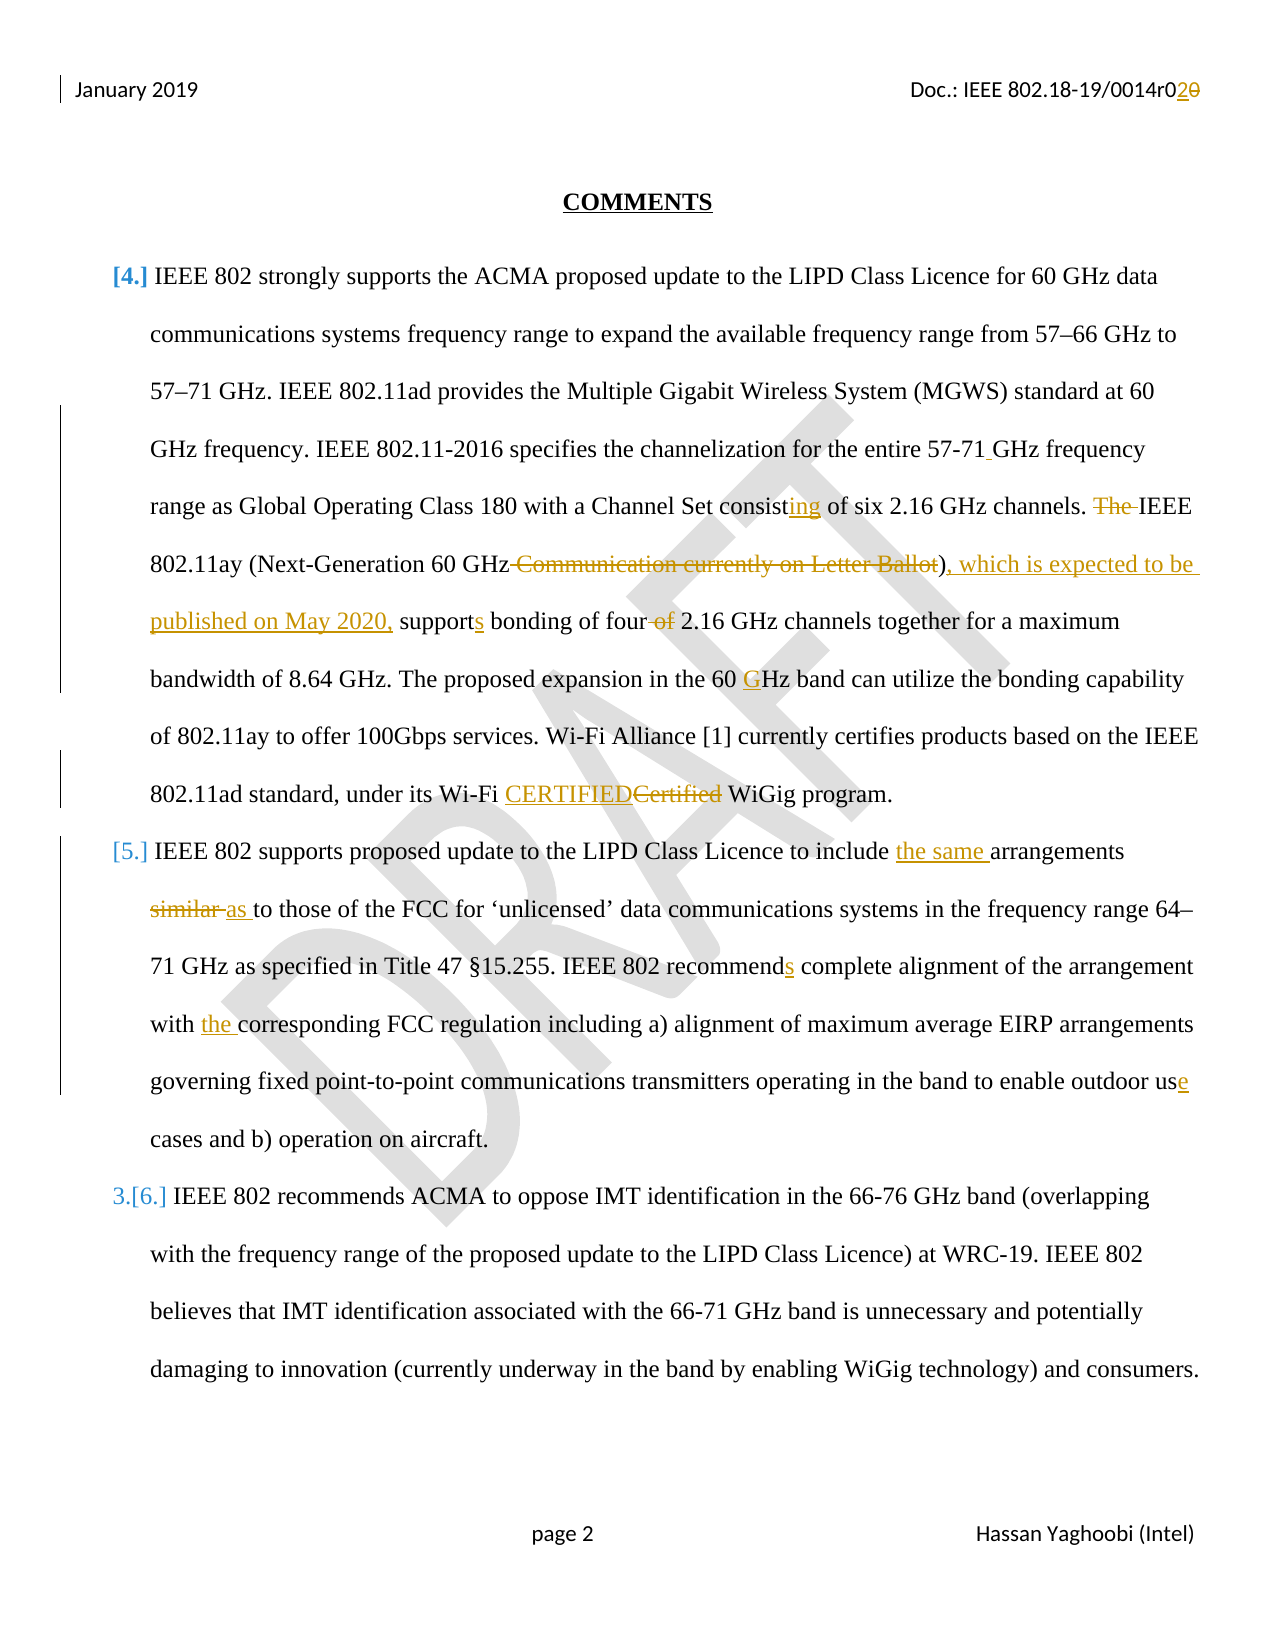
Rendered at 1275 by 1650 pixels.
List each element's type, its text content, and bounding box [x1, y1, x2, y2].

text COMMENTS [75, 187, 1200, 216]
list IEEE 802 recommends ACMA to oppose IMT identification in the 66-76 GHz band (overlapping with the frequency range of the proposed update to the LIPD Class Licence) at WRC-19. IEEE 802 believes that IMT identification associated with the 66-71 GHz band is unnecessary and potentially damaging to innovation (currently underway in the band by enabling WiGig technology) and consumers. [112, 1181, 1200, 1382]
list IEEE 802 strongly supports the ACMA proposed update to the LIPD Class Licence for 60 GHz data communications systems frequency range to expand the available frequency range from 57–66 GHz to 57–71 GHz. IEEE 802.11ad provides the Multiple Gigabit Wireless System (MGWS) standard at 60 GHz frequency. IEEE 802.11-2016 specifies the channelization for the entire 57-71GHz frequency range as Global Operating Class 180 with a Channel Set consist of six 2.16 GHz channels. IEEE 802.11ay (Next-Generation 60 GHz) support bonding of four 2.16 GHz channels together for a maximum bandwidth of 8.64 GHz. The proposed expansion in the 60 Hz band can utilize the bonding capability of 802.11ay to offer 100Gbps services. Wi-Fi Alliance [1] currently certifies products based on the IEEE 802.11ad standard, under its Wi-Fi WiGig program. [112, 261, 1200, 807]
list IEEE 802 supports proposed update to the LIPD Class Licence to include arrangements to those of the FCC for ‘unlicensed’ data communications systems in the frequency range 64–71 GHz as specified in Title 47 §15.255. IEEE 802 recommend complete alignment of the arrangement with corresponding FCC regulation including a) alignment of maximum average EIRP arrangements governing fixed point-to-point communications transmitters operating in the band to enable outdoor us cases and b) operation on aircraft. [112, 836, 1200, 1152]
